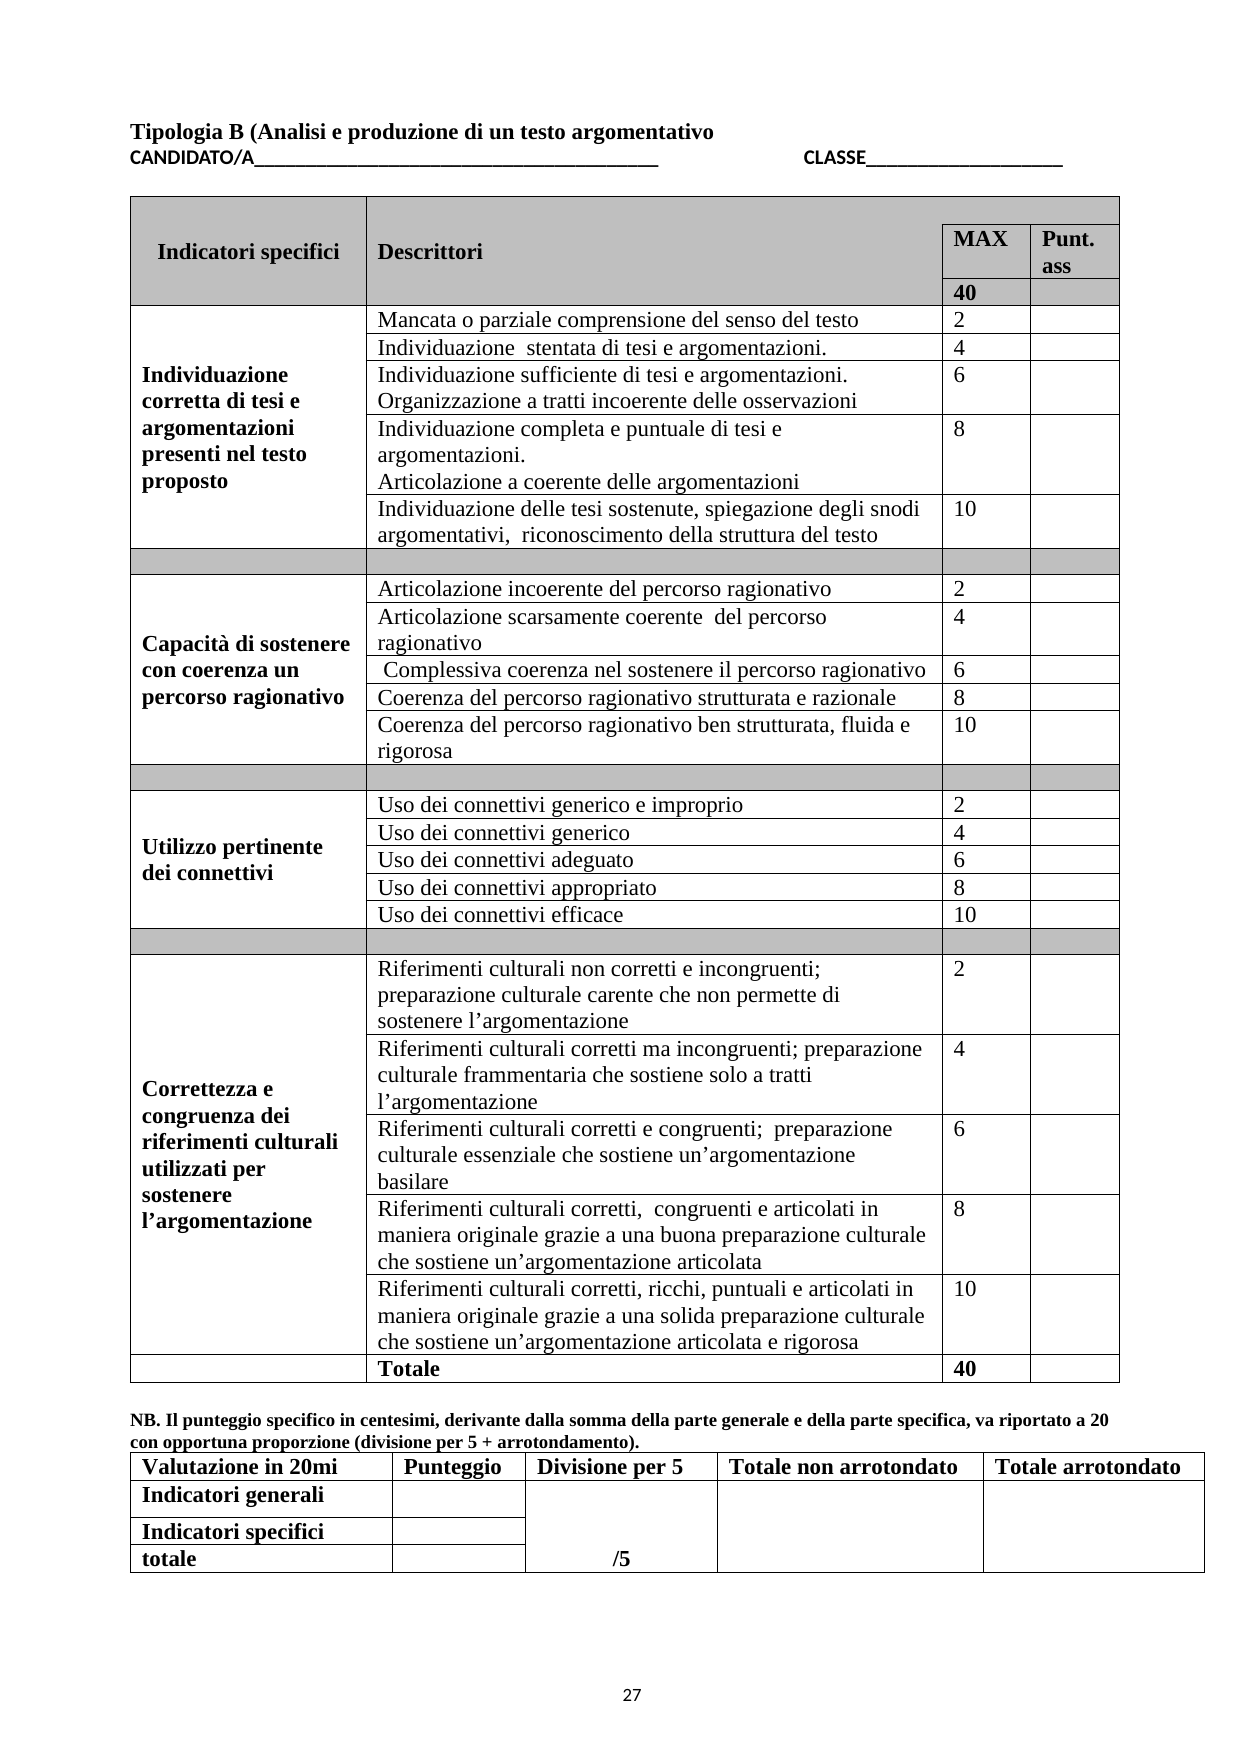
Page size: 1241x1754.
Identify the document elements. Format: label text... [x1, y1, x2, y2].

table_cell [1031, 765, 1119, 790]
table_cell 40 [943, 279, 1030, 305]
table_cell [1031, 1035, 1119, 1114]
table_cell 6 [943, 656, 1030, 683]
table_cell 4 [943, 1035, 1030, 1114]
table_cell Individuazione sufficiente di tesi e argomentazioni. Organizzazione a tratti incoerente delle osservazioni [367, 361, 942, 414]
table_cell 4 [943, 819, 1030, 845]
table_header Descrittori [367, 197, 1119, 305]
table_cell [131, 765, 366, 790]
table_cell 2 [943, 955, 1030, 1034]
table_cell 2 [943, 306, 1030, 333]
table_cell Articolazione incoerente del percorso ragionativo [367, 575, 942, 602]
table_cell 10 [943, 901, 1030, 927]
table_cell [367, 549, 942, 574]
table_cell 6 [943, 846, 1030, 873]
table_cell Riferimenti culturali non corretti e incongruenti; preparazione culturale carente che non permette di sostenere l’argomentazione [367, 955, 942, 1034]
table_cell [1031, 495, 1119, 548]
table_cell [1031, 846, 1119, 873]
table_cell Correttezza e congruenza dei riferimenti culturali utilizzati per sostenere l’argomentazione [131, 955, 366, 1354]
table_cell [1031, 361, 1119, 414]
table_cell 8 [943, 684, 1030, 710]
table_cell [1031, 929, 1119, 954]
table_header Valutazione in 20mi [131, 1453, 392, 1480]
table_cell 10 [943, 711, 1030, 764]
table_cell Capacità di sostenere con coerenza un percorso ragionativo [131, 575, 366, 764]
table_cell 8 [943, 415, 1030, 494]
table_cell Uso dei connettivi generico [367, 819, 942, 845]
table_cell 8 [943, 874, 1030, 900]
table_cell 6 [943, 361, 1030, 414]
table_cell Riferimenti culturali corretti, congruenti e articolati in maniera originale grazie a una buona preparazione culturale che sostiene un’argomentazione articolata [367, 1195, 942, 1274]
table_cell Totale [367, 1355, 942, 1382]
table_cell 10 [943, 495, 1030, 548]
table_cell Riferimenti culturali corretti, ricchi, puntuali e articolati in maniera originale grazie a una solida preparazione culturale che sostiene un’argomentazione articolata e rigorosa [367, 1275, 942, 1354]
table_cell [1031, 415, 1119, 494]
table_cell [1031, 955, 1119, 1034]
table_header Divisione per 5 [526, 1453, 717, 1480]
table_cell Uso dei connettivi generico e improprio [367, 791, 942, 818]
table_cell [131, 1355, 366, 1382]
table_cell Riferimenti culturali corretti ma incongruenti; preparazione culturale frammentaria che sostiene solo a tratti l’argomentazione [367, 1035, 942, 1114]
table_cell [131, 549, 366, 574]
table_cell [1031, 334, 1119, 360]
table_cell [943, 765, 1030, 790]
text NB. Il punteggio specifico in centesimi, derivante dalla somma della parte generale e della parte specifica, va riportato a 20 con opportuna proporzione (divisione per 5 + arrotondamento). [130, 1409, 1134, 1452]
table_cell Indicatori specifici [131, 1518, 392, 1544]
table_cell [367, 929, 942, 954]
table_header Totale non arrotondato [718, 1453, 983, 1480]
table_cell [1031, 549, 1119, 574]
table_cell Punt. ass [1031, 225, 1119, 278]
table_cell 10 [943, 1275, 1030, 1354]
table_cell [1031, 656, 1119, 683]
table_cell [943, 549, 1030, 574]
table_cell Individuazione completa e puntuale di tesi e argomentazioni. Articolazione a coerente delle argomentazioni [367, 415, 942, 494]
table_cell [1031, 684, 1119, 710]
table_cell Articolazione scarsamente coerente del percorso ragionativo [367, 603, 942, 655]
table_header Totale arrotondato [984, 1453, 1204, 1480]
table_cell 4 [943, 603, 1030, 655]
table_cell [1031, 279, 1119, 305]
table_cell Individuazione corretta di tesi e argomentazioni presenti nel testo proposto [131, 306, 366, 548]
table_cell [1031, 819, 1119, 845]
table_cell 4 [943, 334, 1030, 360]
table_cell totale [131, 1545, 392, 1572]
table_cell Uso dei connettivi adeguato [367, 846, 942, 873]
table_cell [1031, 874, 1119, 900]
table_cell 6 [943, 1115, 1030, 1194]
table_cell Uso dei connettivi appropriato [367, 874, 942, 900]
table_cell Utilizzo pertinente dei connettivi [131, 791, 366, 927]
table_cell [1031, 901, 1119, 927]
table_cell [943, 929, 1030, 954]
table_cell [393, 1545, 525, 1572]
table_cell [393, 1518, 525, 1544]
table_cell [1031, 306, 1119, 333]
table_cell 8 [943, 1195, 1030, 1274]
text Tipologia B (Analisi e produzione di un testo argomentativo [130, 118, 1134, 144]
table_cell [367, 765, 942, 790]
table_cell MAX [943, 225, 1030, 278]
table_cell Complessiva coerenza nel sostenere il percorso ragionativo [367, 656, 942, 683]
table_cell Riferimenti culturali corretti e congruenti; preparazione culturale essenziale che sostiene un’argomentazione basilare [367, 1115, 942, 1194]
table_cell Mancata o parziale comprensione del senso del testo [367, 306, 942, 333]
table_cell Coerenza del percorso ragionativo strutturata e razionale [367, 684, 942, 710]
table_header Indicatori specifici [131, 197, 366, 305]
table_cell [718, 1481, 983, 1572]
text CANDIDATO/A_______________________________________ CLASSE___________________ [130, 144, 1134, 170]
table_cell [1031, 711, 1119, 764]
table_header Punteggio [393, 1453, 525, 1480]
table_cell [1031, 1195, 1119, 1274]
table_cell [1031, 1275, 1119, 1354]
table_cell [1031, 603, 1119, 655]
table_cell [984, 1481, 1204, 1572]
table_cell Indicatori generali [131, 1481, 392, 1517]
table_cell [131, 929, 366, 954]
table_cell [1031, 1115, 1119, 1194]
table_cell Individuazione stentata di tesi e argomentazioni. [367, 334, 942, 360]
table_cell [1031, 1355, 1119, 1382]
table_cell [1031, 575, 1119, 602]
table_cell Coerenza del percorso ragionativo ben strutturata, fluida e rigorosa [367, 711, 942, 764]
table_cell 40 [943, 1355, 1030, 1382]
table_cell Individuazione delle tesi sostenute, spiegazione degli snodi argomentativi, riconoscimento della struttura del testo [367, 495, 942, 548]
table_cell [1031, 791, 1119, 818]
table_cell Uso dei connettivi efficace [367, 901, 942, 927]
table_cell 2 [943, 791, 1030, 818]
table_cell 2 [943, 575, 1030, 602]
table_cell /5 [526, 1481, 717, 1572]
table_cell [393, 1481, 525, 1517]
